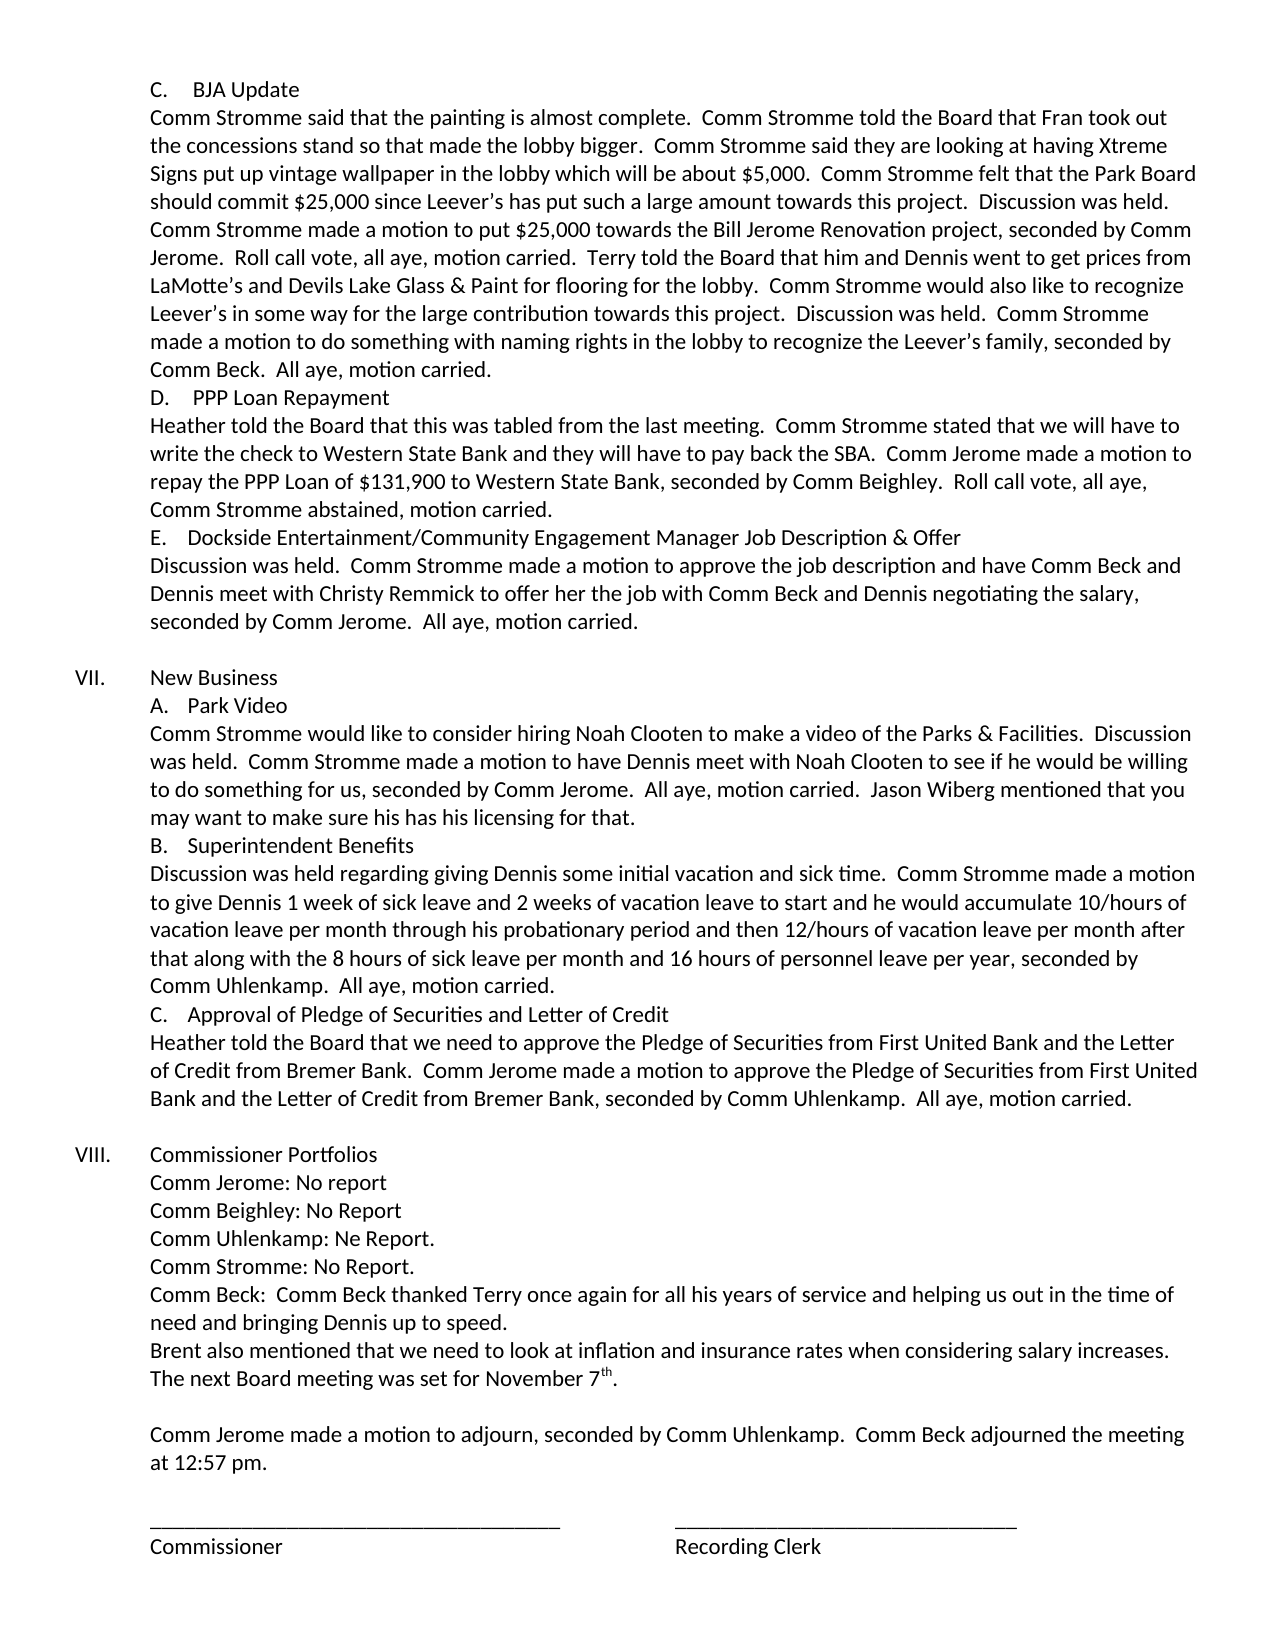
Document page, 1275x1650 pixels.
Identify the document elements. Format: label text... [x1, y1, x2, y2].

text Brent also mentioned that we need to look at inflation and insurance rates when considering salary increases. [150, 1336, 1200, 1364]
text Comm Jerome: No report [150, 1168, 1200, 1196]
text Comm Stromme would like to consider hiring Noah Clooten to make a video of the Parks & Facilities. Discussion was held. Comm Stromme made a motion to have Dennis meet with Noah Clooten to see if he would be willing to do something for us, seconded by Comm Jerome. All aye, motion carried. Jason Wiberg mentioned that you may want to make sure his has his licensing for that. [150, 719, 1200, 832]
text The next Board meeting was set for November 7th. [150, 1364, 1200, 1392]
list BJA Update [150, 75, 1200, 103]
list Park Video [150, 691, 1200, 719]
text Comm Beighley: No Report [150, 1196, 1200, 1224]
text Comm Uhlenkamp: Ne Report. [150, 1224, 1200, 1252]
text Discussion was held regarding giving Dennis some initial vacation and sick time. Comm Stromme made a motion to give Dennis 1 week of sick leave and 2 weeks of vacation leave to start and he would accumulate 10/hours of vacation leave per month through his probationary period and then 12/hours of vacation leave per month after that along with the 8 hours of sick leave per month and 16 hours of personnel leave per year, seconded by Comm Uhlenkamp. All aye, motion carried. [150, 859, 1200, 1000]
text Commissioner Recording Clerk [150, 1532, 1200, 1560]
list Dockside Entertainment/Community Engagement Manager Job Description & Offer [150, 523, 1200, 551]
list New Business [75, 663, 1200, 691]
text Comm Stromme: No Report. [150, 1252, 1200, 1280]
list PPP Loan Repayment [150, 383, 1200, 411]
text Heather told the Board that this was tabled from the last meeting. Comm Stromme stated that we will have to write the check to Western State Bank and they will have to pay back the SBA. Comm Jerome made a motion to repay the PPP Loan of $131,900 to Western State Bank, seconded by Comm Beighley. Roll call vote, all aye, Comm Stromme abstained, motion carried. [150, 411, 1200, 523]
list Commissioner Portfolios [75, 1140, 1200, 1168]
text Comm Beck: Comm Beck thanked Terry once again for all his years of service and helping us out in the time of need and bringing Dennis up to speed. [150, 1280, 1200, 1336]
text Discussion was held. Comm Stromme made a motion to approve the job description and have Comm Beck and Dennis meet with Christy Remmick to offer her the job with Comm Beck and Dennis negotiating the salary, seconded by Comm Jerome. All aye, motion carried. [150, 551, 1200, 635]
list Superintendent Benefits [150, 832, 1200, 859]
text Heather told the Board that we need to approve the Pledge of Securities from First United Bank and the Letter of Credit from Bremer Bank. Comm Jerome made a motion to approve the Pledge of Securities from First United Bank and the Letter of Credit from Bremer Bank, seconded by Comm Uhlenkamp. All aye, motion carried. [150, 1028, 1200, 1112]
text Comm Jerome made a motion to adjourn, seconded by Comm Uhlenkamp. Comm Beck adjourned the meeting at 12:57 pm. [150, 1420, 1200, 1476]
text Comm Stromme said that the painting is almost complete. Comm Stromme told the Board that Fran took out the concessions stand so that made the lobby bigger. Comm Stromme said they are looking at having Xtreme Signs put up vintage wallpaper in the lobby which will be about $5,000. Comm Stromme felt that the Park Board should commit $25,000 since Leever’s has put such a large amount towards this project. Discussion was held. Comm Stromme made a motion to put $25,000 towards the Bill Jerome Renovation project, seconded by Comm Jerome. Roll call vote, all aye, motion carried. Terry told the Board that him and Dennis went to get prices from LaMotte’s and Devils Lake Glass & Paint for flooring for the lobby. Comm Stromme would also like to recognize Leever’s in some way for the large contribution towards this project. Discussion was held. Comm Stromme made a motion to do something with naming rights in the lobby to recognize the Leever’s family, seconded by Comm Beck. All aye, motion carried. [150, 103, 1200, 383]
text ____________________________________ ______________________________ [150, 1504, 1200, 1532]
list Approval of Pledge of Securities and Letter of Credit [150, 1000, 1200, 1028]
